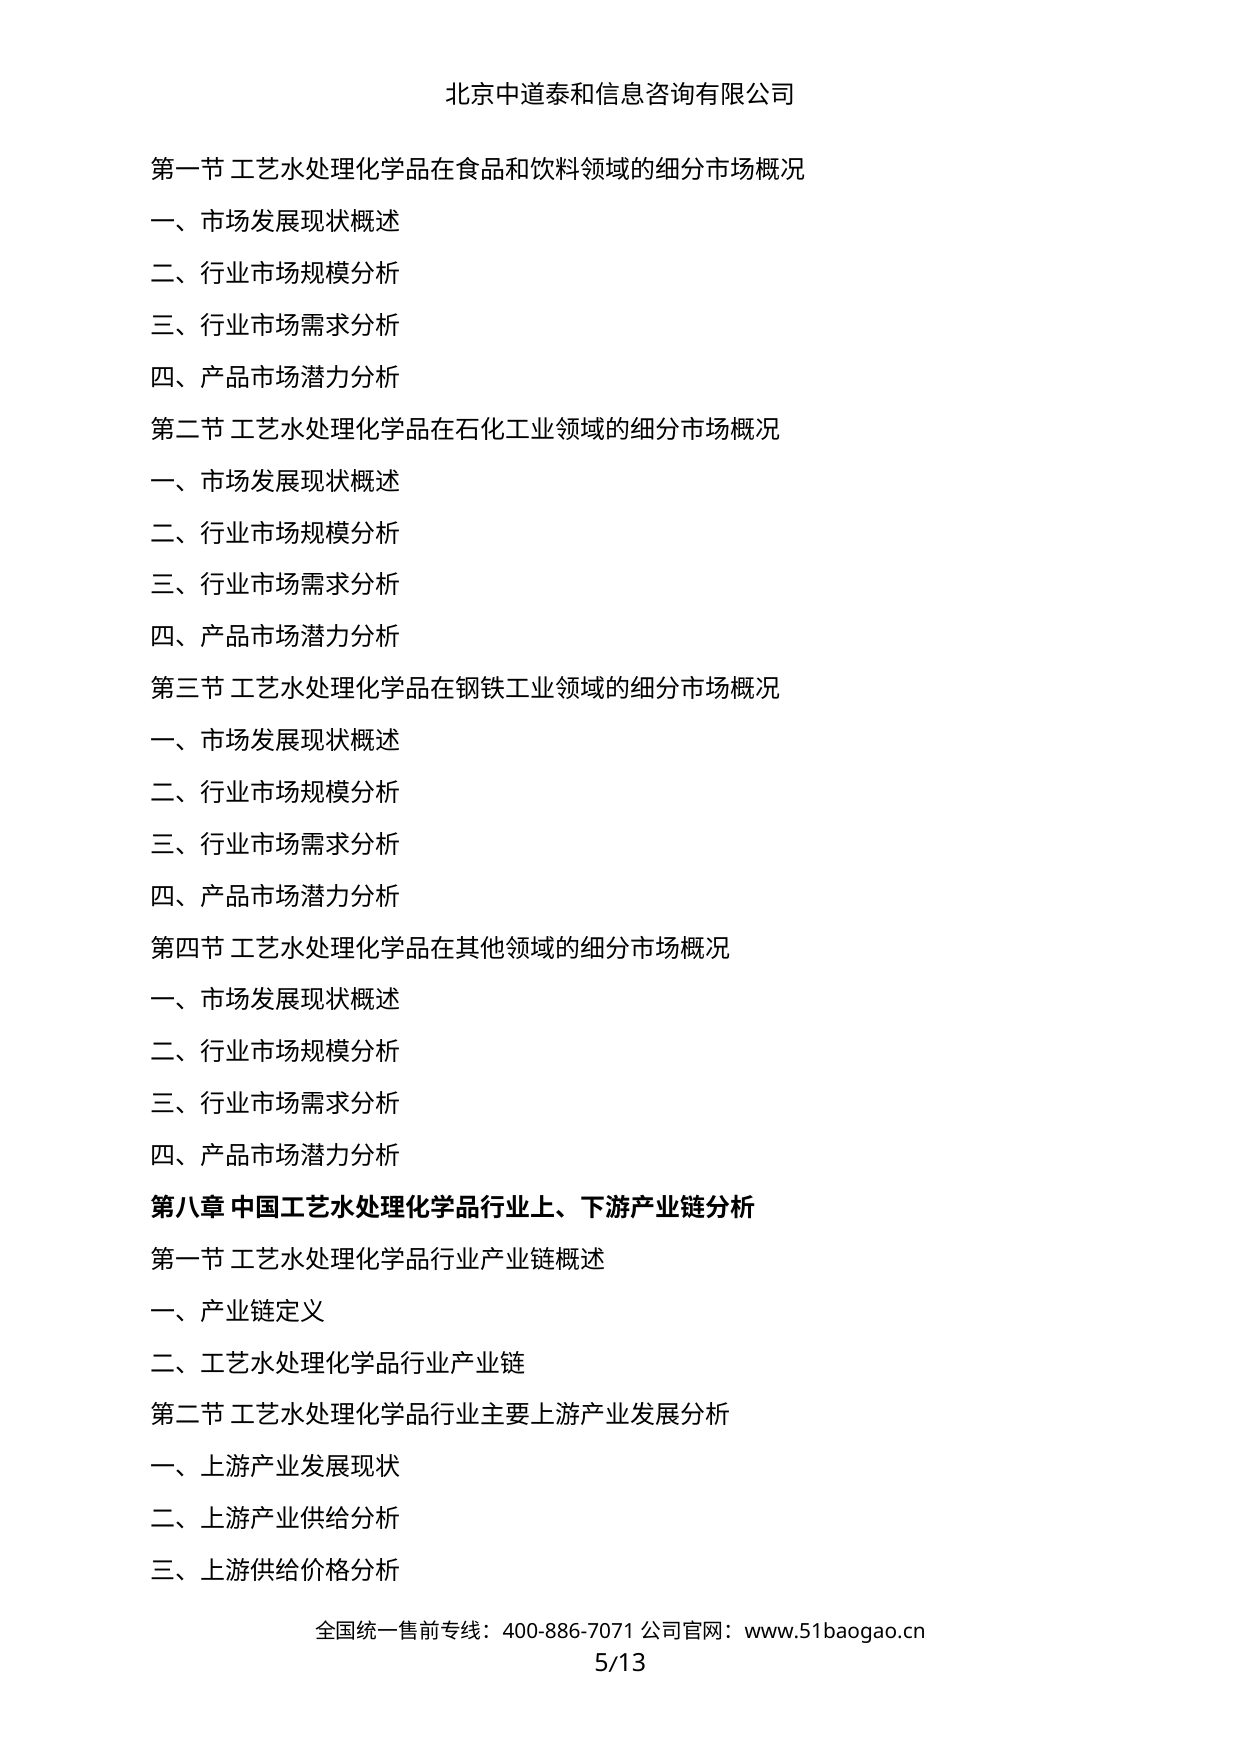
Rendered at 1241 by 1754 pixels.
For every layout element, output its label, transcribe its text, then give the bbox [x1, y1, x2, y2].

text 三、行业市场需求分析 [150, 306, 1090, 342]
text 一、产业链定义 [150, 1291, 1090, 1327]
text 第一节 工艺水处理化学品在食品和饮料领域的细分市场概况 [150, 150, 1090, 186]
text 四、产品市场潜力分析 [150, 876, 1090, 912]
text 一、市场发展现状概述 [150, 721, 1090, 757]
text 三、行业市场需求分析 [150, 824, 1090, 861]
text 二、工艺水处理化学品行业产业链 [150, 1343, 1090, 1379]
text 第一节 工艺水处理化学品行业产业链概述 [150, 1239, 1090, 1276]
text 三、上游供给价格分析 [150, 1551, 1090, 1587]
text 三、行业市场需求分析 [150, 565, 1090, 601]
text 四、产品市场潜力分析 [150, 1136, 1090, 1172]
text 四、产品市场潜力分析 [150, 357, 1090, 394]
text 二、行业市场规模分析 [150, 254, 1090, 290]
text 二、行业市场规模分析 [150, 772, 1090, 809]
text 二、上游产业供给分析 [150, 1499, 1090, 1535]
text 四、产品市场潜力分析 [150, 617, 1090, 653]
text 二、行业市场规模分析 [150, 513, 1090, 549]
text 一、上游产业发展现状 [150, 1447, 1090, 1483]
text 一、市场发展现状概述 [150, 202, 1090, 238]
text 第二节 工艺水处理化学品行业主要上游产业发展分析 [150, 1395, 1090, 1431]
text 二、行业市场规模分析 [150, 1032, 1090, 1068]
text 第四节 工艺水处理化学品在其他领域的细分市场概况 [150, 928, 1090, 964]
text 第三节 工艺水处理化学品在钢铁工业领域的细分市场概况 [150, 669, 1090, 705]
text 第二节 工艺水处理化学品在石化工业领域的细分市场概况 [150, 409, 1090, 446]
text 三、行业市场需求分析 [150, 1084, 1090, 1120]
text 一、市场发展现状概述 [150, 980, 1090, 1016]
text 一、市场发展现状概述 [150, 461, 1090, 497]
text 第八章 中国工艺水处理化学品行业上、下游产业链分析 [150, 1187, 1090, 1224]
